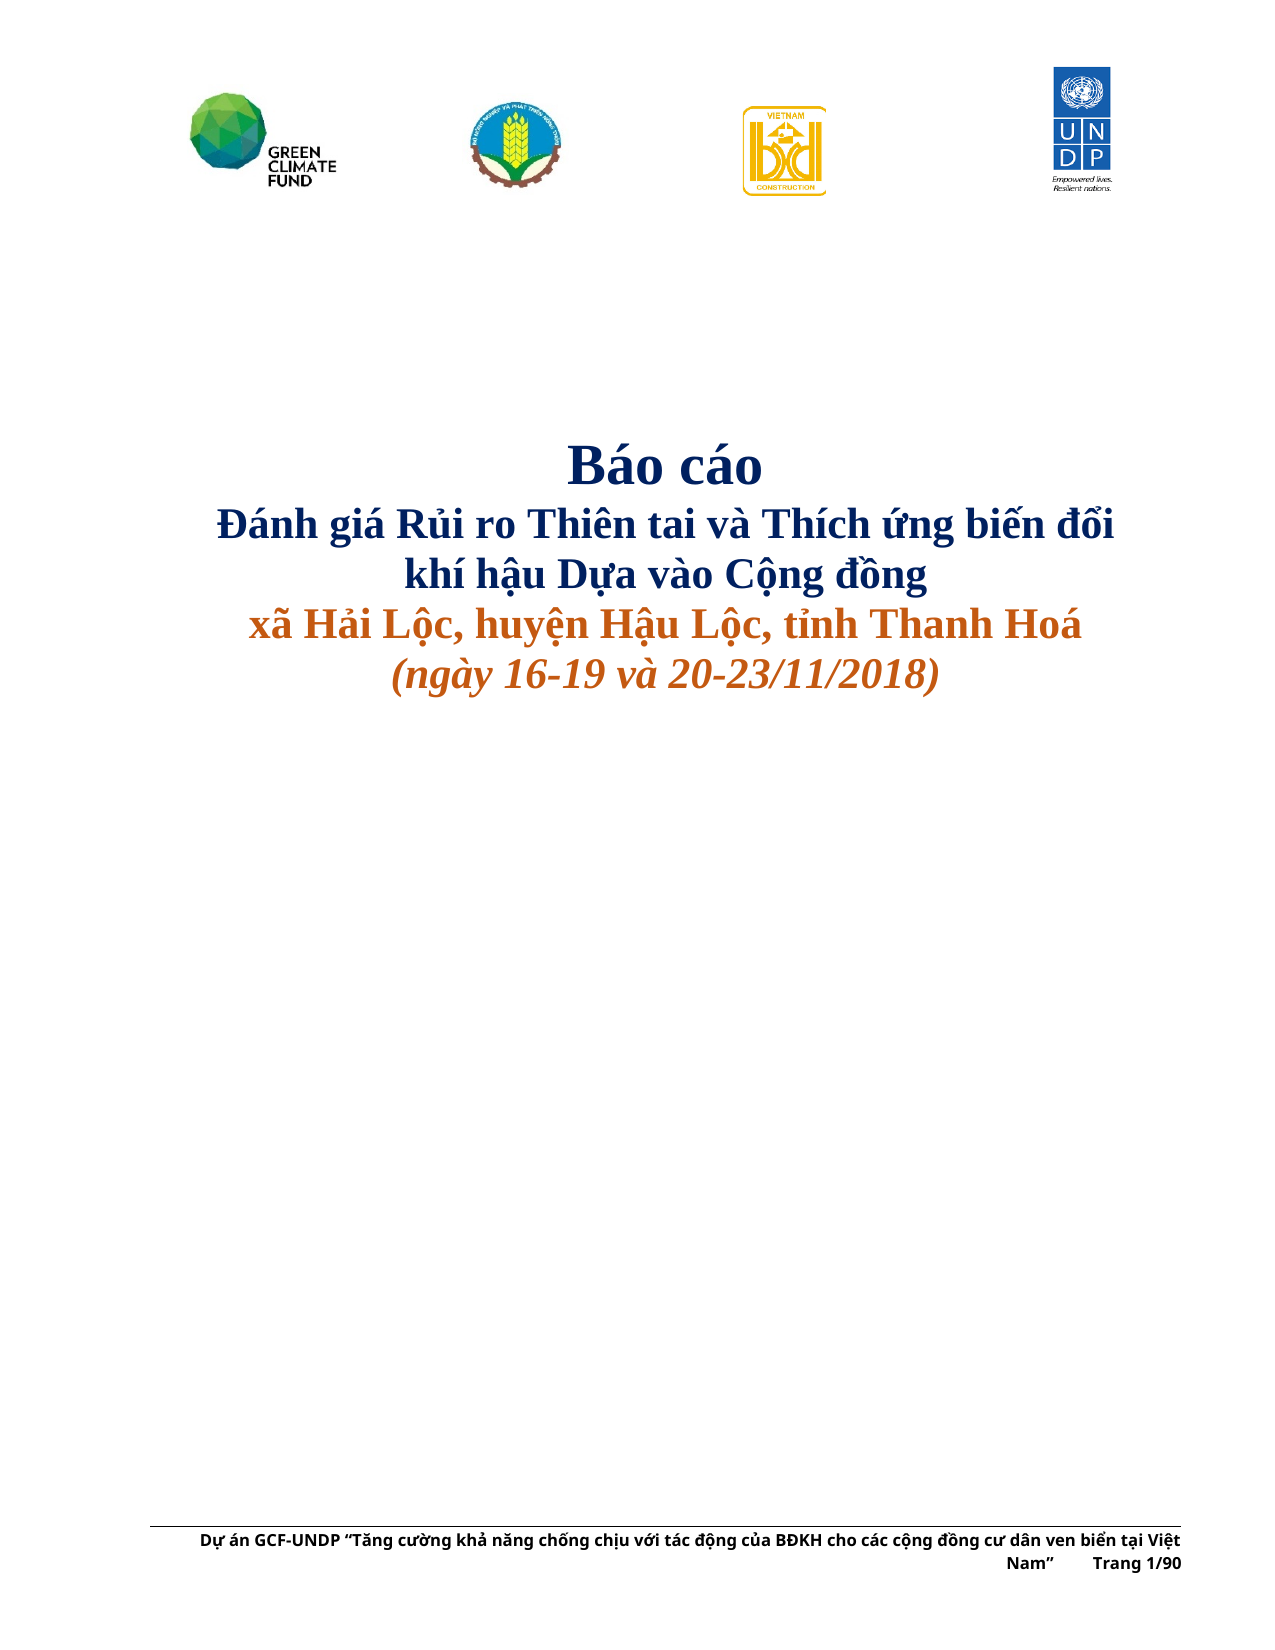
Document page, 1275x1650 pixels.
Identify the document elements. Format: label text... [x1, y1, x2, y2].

picture [1049, 62, 1115, 196]
text Đánh giá Rủi ro Thiên tai và Thích ứng biến đổi [150, 497, 1181, 547]
text Báo cáo [150, 430, 1181, 497]
picture [185, 84, 338, 191]
text khí hậu Dựa vào Cộng đồng [150, 547, 1181, 598]
text xã Hải Lộc, huyện Hậu Lộc, tỉnh Thanh Hoá [150, 598, 1181, 648]
picture [462, 93, 570, 195]
picture [741, 106, 826, 194]
text (ngày 16-19 và 20-23/11/2018) [150, 648, 1181, 698]
